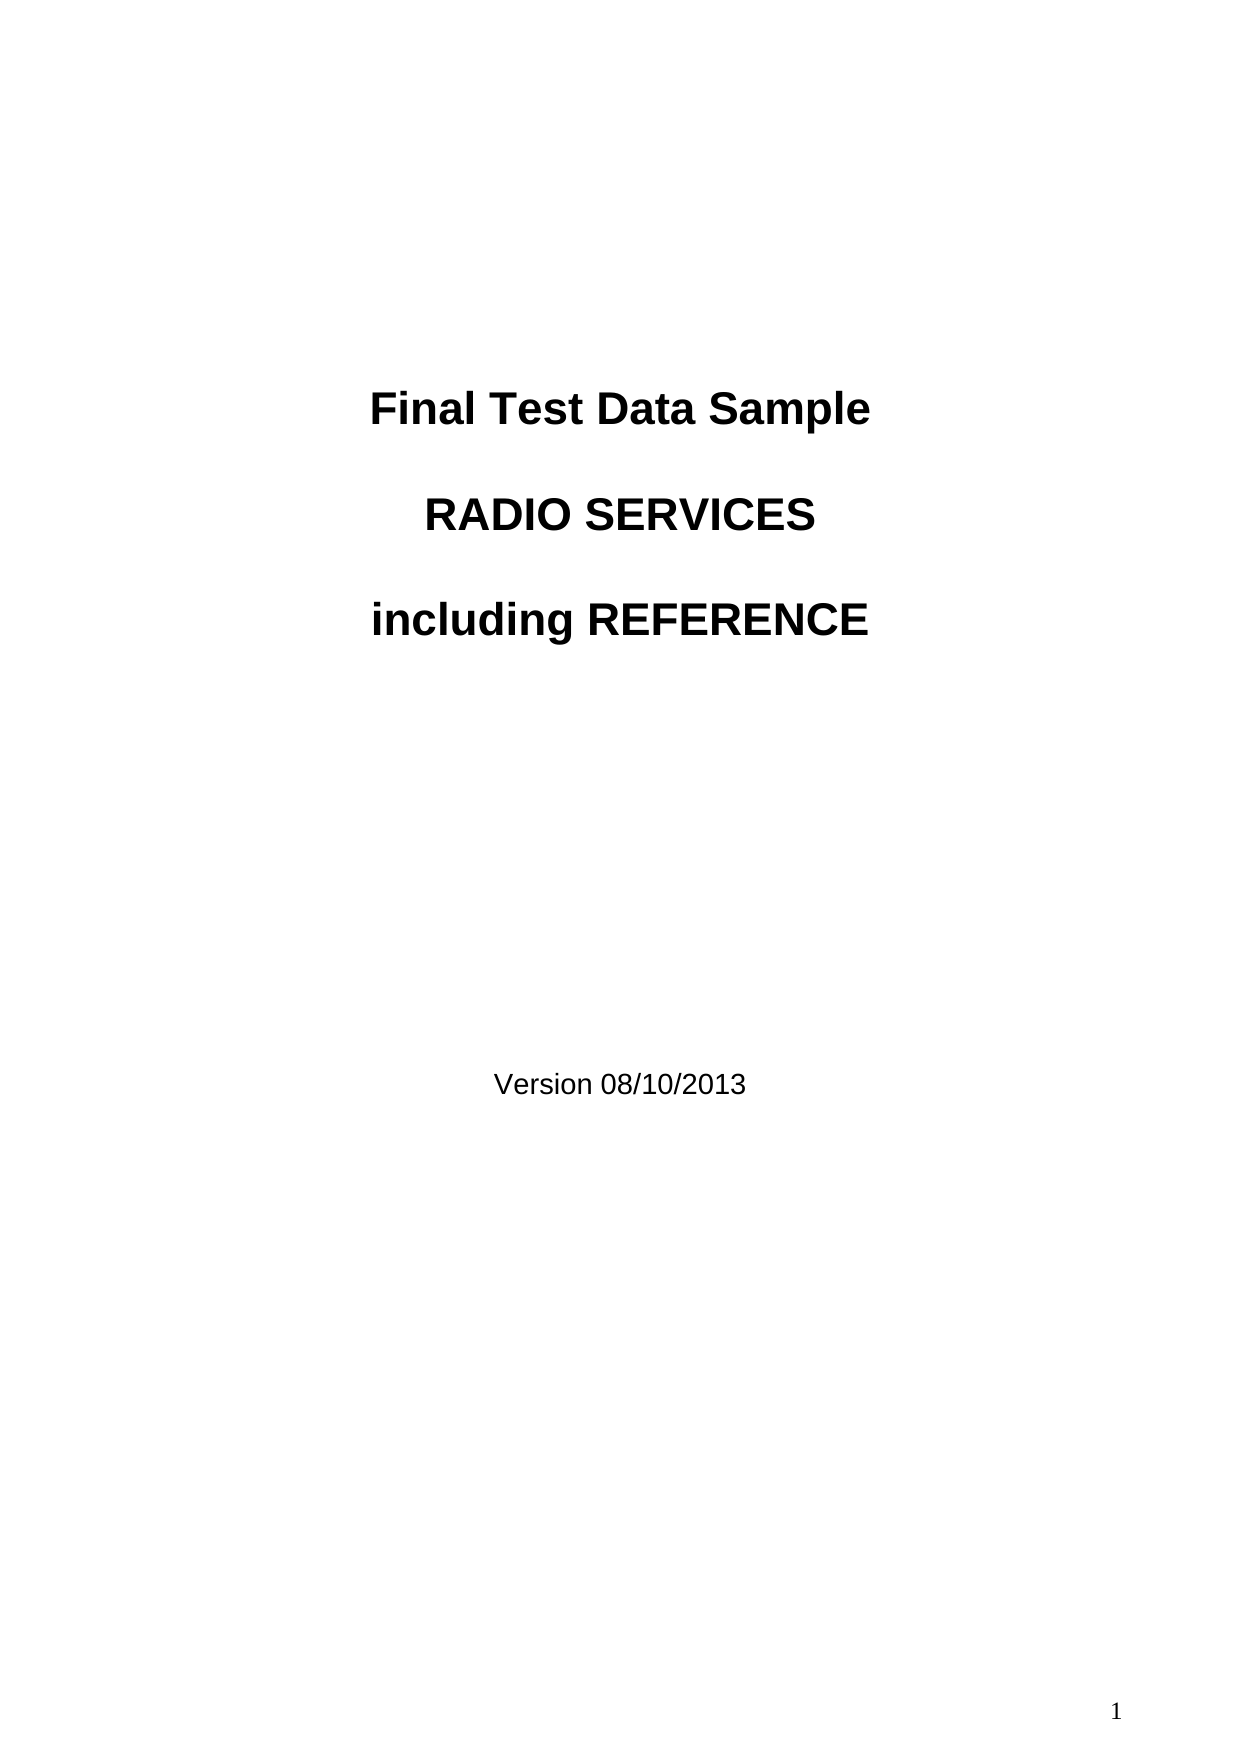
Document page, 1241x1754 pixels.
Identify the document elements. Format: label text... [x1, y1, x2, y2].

text Final Test Data Sample [118, 382, 1122, 434]
text including REFERENCE [118, 592, 1122, 645]
text Version 08/10/2013 [118, 1067, 1122, 1100]
text RADIO SERVICES [118, 487, 1122, 540]
